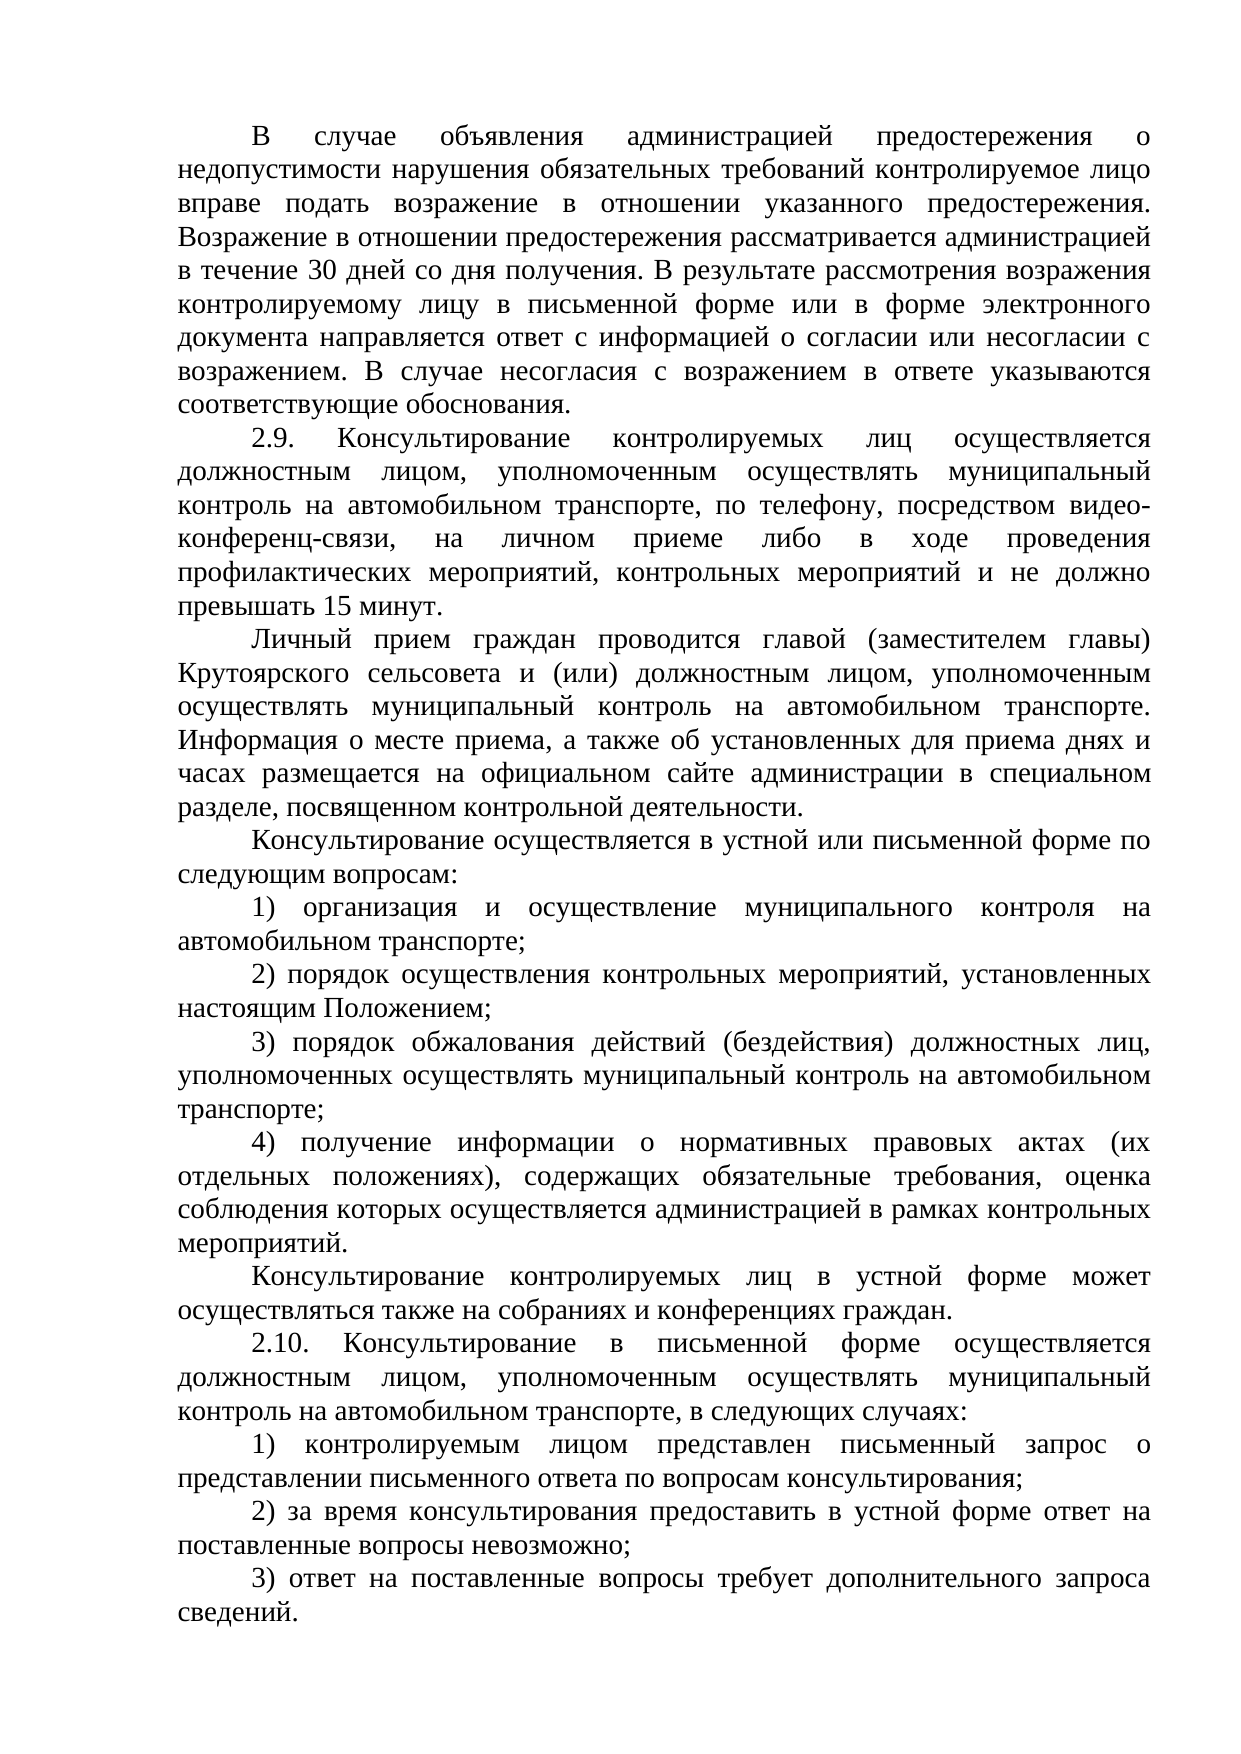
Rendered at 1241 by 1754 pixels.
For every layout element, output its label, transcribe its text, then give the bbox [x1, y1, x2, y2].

text 3) порядок обжалования действий (бездействия) должностных лиц, уполномоченных осуществлять муниципальный контроль на автомобильном транспорте; [177, 1024, 1152, 1124]
text 3) ответ на поставленные вопросы требует дополнительного запроса сведений. [177, 1560, 1152, 1627]
text 4) получение информации о нормативных правовых актах (их отдельных положениях), содержащих обязательные требования, оценка соблюдения которых осуществляется администрацией в рамках контрольных мероприятий. [177, 1124, 1152, 1258]
text 2.10. Консультирование в письменной форме осуществляется должностным лицом, уполномоченным осуществлять муниципальный контроль на автомобильном транспорте, в следующих случаях: [177, 1326, 1152, 1426]
text Консультирование контролируемых лиц в устной форме может осуществляться также на собраниях и конференциях граждан. [177, 1258, 1152, 1326]
text 2) за время консультирования предоставить в устной форме ответ на поставленные вопросы невозможно; [177, 1493, 1152, 1560]
text 2.9. Консультирование контролируемых лиц осуществляется должностным лицом, уполномоченным осуществлять муниципальный контроль на автомобильном транспорте, по телефону, посредством видео-конференц-связи, на личном приеме либо в ходе проведения профилактических мероприятий, контрольных мероприятий и не должно превышать 15 минут. [177, 420, 1152, 621]
text 1) организация и осуществление муниципального контроля на автомобильном транспорте; [177, 889, 1152, 957]
text Личный прием граждан проводится главой (заместителем главы) Крутоярского сельсовета и (или) должностным лицом, уполномоченным осуществлять муниципальный контроль на автомобильном транспорте. Информация о месте приема, а также об установленных для приема днях и часах размещается на официальном сайте администрации в специальном разделе, посвященном контрольной деятельности. [177, 621, 1152, 822]
text В случае объявления администрацией предостережения о недопустимости нарушения обязательных требований контролируемое лицо вправе подать возражение в отношении указанного предостережения. Возражение в отношении предостережения рассматривается администрацией в течение 30 дней со дня получения. В результате рассмотрения возражения контролируемому лицу в письменной форме или в форме электронного документа направляется ответ с информацией о согласии или несогласии с возражением. В случае несогласия с возражением в ответе указываются соответствующие обоснования. [177, 118, 1152, 420]
text 1) контролируемым лицом представлен письменный запрос о представлении письменного ответа по вопросам консультирования; [177, 1426, 1152, 1493]
text Консультирование осуществляется в устной или письменной форме по следующим вопросам: [177, 822, 1152, 889]
text 2) порядок осуществления контрольных мероприятий, установленных настоящим Положением; [177, 957, 1152, 1024]
